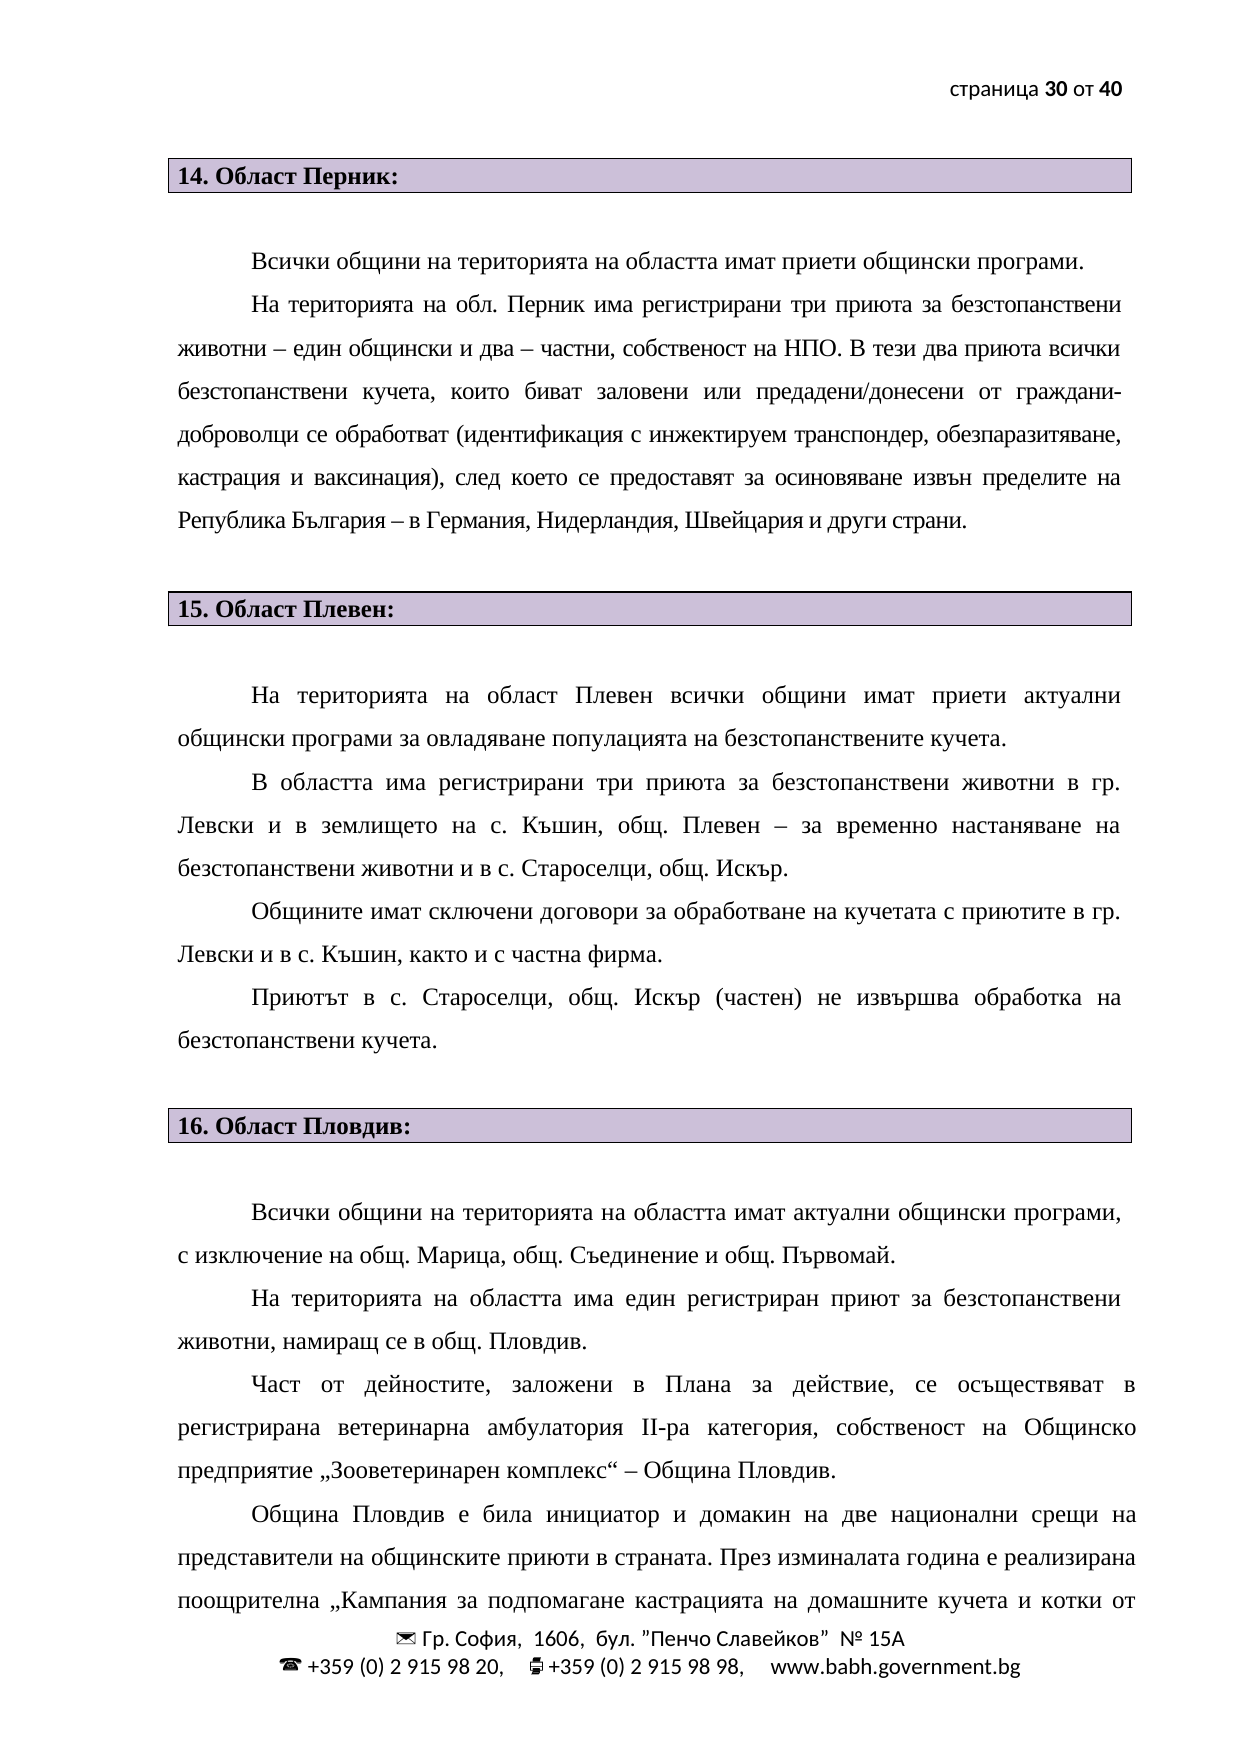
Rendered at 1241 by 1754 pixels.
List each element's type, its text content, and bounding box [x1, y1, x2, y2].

text 14. Област Перник: [169, 159, 1131, 192]
text 16. Област Пловдив: [169, 1109, 1131, 1142]
text Всички общини на територията на областта имат актуални общински програми, с изключение на общ. Марица, общ. Съединение и общ. Първомай. [177, 1197, 1122, 1269]
text Общините имат сключени договори за обработване на кучетата с приютите в гр. Левски и в с. Къшин, както и с частна фирма. [177, 896, 1122, 968]
text На територията на областта има един регистриран приют за безстопанствени животни, намиращ се в общ. Пловдив. [177, 1283, 1122, 1355]
text Всички общини на територията на областта имат приети общински програми. [177, 246, 1122, 275]
text 15. Област Плевен: [169, 593, 1131, 625]
text В областта има регистрирани три приюта за безстопанствени животни в гр. Левски и в землището на с. Къшин, общ. Плевен – за временно настаняване на безстопанствени животни и в с. Староселци, общ. Искър. [177, 767, 1122, 882]
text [177, 1499, 1137, 1614]
text На територията на област Плевен всички общини имат приети актуални общински програми за овладяване популацията на безстопанствените кучета. [177, 680, 1122, 752]
text На територията на обл. Перник има регистрирани три приюта за безстопанствени животни – един общински и два – частни, собственост на НПО. В тези два приюта всички безстопанствени кучета, които биват заловени или предадени/донесени от граждани-доброволци се обработват (идентификация с инжектируем транспондер, обезпаразитяване, кастрация и ваксинация), след което се предоставят за осиновяване извън пределите на Република България – в Германия, Нидерландия, Швейцария и други страни. [177, 289, 1122, 534]
text Част от дейностите, заложени в Плана за действие, се осъществяват в регистрирана ветеринарна амбулатория II-ра категория, собственост на Общинско предприятие „Зооветеринарен комплекс“ – Община Пловдив. [177, 1369, 1137, 1484]
text Приютът в с. Староселци, общ. Искър (частен) не извършва обработка на безстопанствени кучета. [177, 982, 1122, 1054]
